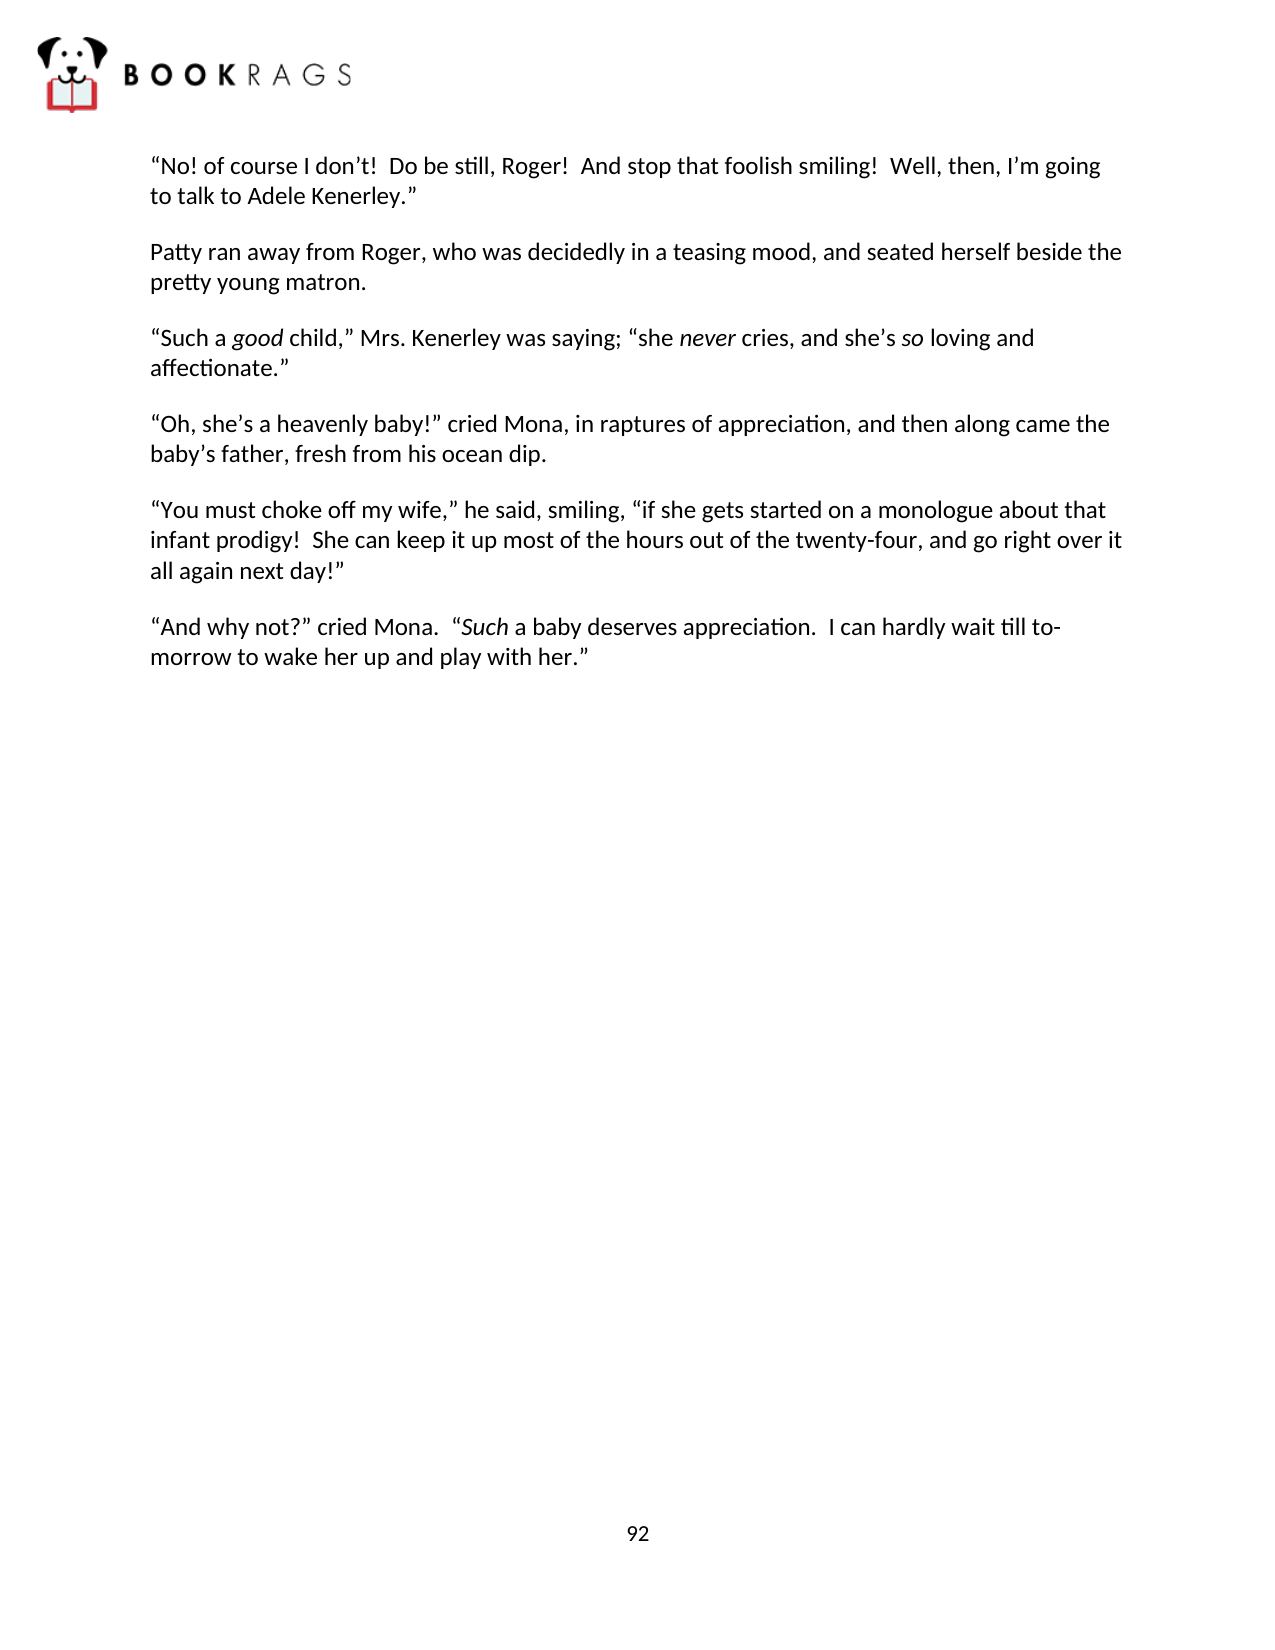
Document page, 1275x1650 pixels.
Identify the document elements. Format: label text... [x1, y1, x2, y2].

text Patty ran away from Roger, who was decidedly in a teasing mood, and seated herself beside the pretty young matron. [150, 236, 1125, 297]
text “No! of course I don’t! Do be still, Roger! And stop that foolish smiling! Well, then, I’m going to talk to Adele Kenerley.” [150, 150, 1125, 211]
text “You must choke off my wife,” he said, smiling, “if she gets started on a monologue about that infant prodigy! She can keep it up most of the hours out of the twenty-four, and go right over it all again next day!” [150, 494, 1125, 586]
text “And why not?” cried Mona. “Such a baby deserves appreciation. I can hardly wait till to-morrow to wake her up and play with her.” [150, 611, 1125, 672]
text “Such a good child,” Mrs. Kenerley was saying; “she never cries, and she’s so loving and affectionate.” [150, 322, 1125, 383]
picture [37, 37, 351, 113]
text “Oh, she’s a heavenly baby!” cried Mona, in raptures of appreciation, and then along came the baby’s father, fresh from his ocean dip. [150, 408, 1125, 469]
